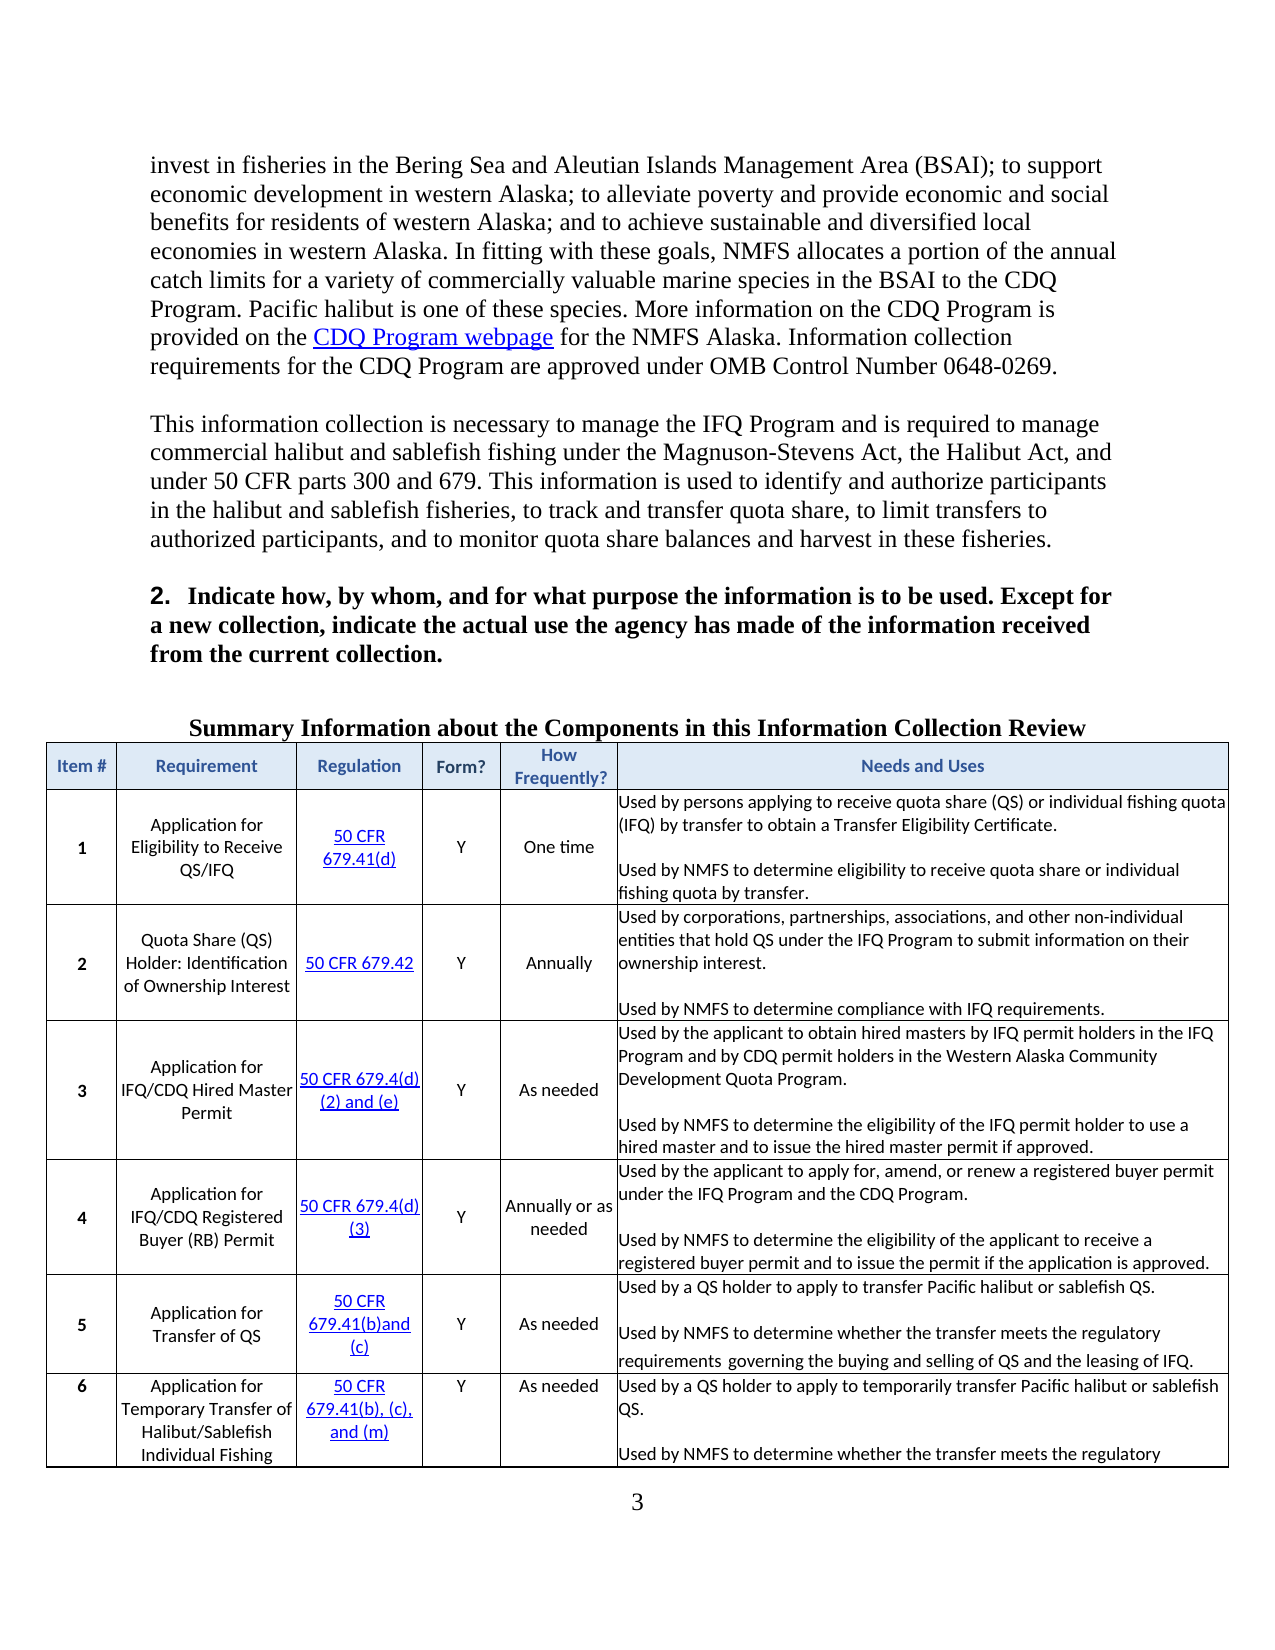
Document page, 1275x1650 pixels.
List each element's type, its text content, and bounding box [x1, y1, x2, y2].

table_cell 50 CFR 679.41(b), (c), and (m) [297, 1374, 422, 1466]
table_cell 2 [47, 905, 116, 1020]
table_cell Y [423, 1275, 500, 1373]
table_cell Application for IFQ/CDQ Registered Buyer (RB) Permit [117, 1160, 296, 1274]
table_cell Used by the applicant to obtain hired masters by IFQ permit holders in the IFQ Program and by CDQ permit holders in the Western Alaska Community Development Quota Program. Used by NMFS to determine the eligibility of the IFQ permit holder to use a hired master and to issue the hired master permit if approved. [618, 1021, 1228, 1158]
table_cell 6 [47, 1374, 116, 1466]
text Summary Information about the Components in this Information Collection Review [150, 713, 1125, 742]
table_cell As needed [501, 1021, 617, 1158]
text This information collection is necessary to manage the IFQ Program and is required to manage commercial halibut and sablefish fishing under the Magnuson-Stevens Act, the Halibut Act, and under 50 CFR parts 300 and 679. This information is used to identify and authorize participants in the halibut and sablefish fisheries, to track and transfer quota share, to limit transfers to authorized participants, and to monitor quota share balances and harvest in these fisheries. [150, 409, 1125, 552]
table_cell 50 CFR 679.4(d)(2) and (e) [297, 1021, 422, 1158]
table_cell Application for Eligibility to Receive QS/IFQ [117, 790, 296, 904]
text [150, 150, 1125, 380]
table_cell 50 CFR 679.4(d)(3) [297, 1160, 422, 1274]
table_cell Used by a QS holder to apply to transfer Pacific halibut or sablefish QS. Used by NMFS to determine whether the transfer meets the regulatory requirements governing the buying and selling of QS and the leasing of IFQ. [618, 1275, 1228, 1373]
subtitle Indicate how, by whom, and for what purpose the information is to be used. Except for a new collection, indicate the actual use the agency has made of the information received from the current collection. [150, 581, 1125, 668]
table_cell As needed [501, 1275, 617, 1373]
table_cell Annually or as needed [501, 1160, 617, 1274]
table_cell One time [501, 790, 617, 904]
table_cell Y [423, 905, 500, 1020]
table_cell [618, 1374, 1228, 1466]
table_header How Frequently? [501, 743, 617, 789]
table_cell 5 [47, 1275, 116, 1373]
table_header Needs and Uses [618, 743, 1228, 789]
table_cell Application for IFQ/CDQ Hired Master Permit [117, 1021, 296, 1158]
table_cell Y [423, 790, 500, 904]
table_cell Used by the applicant to apply for, amend, or renew a registered buyer permit under the IFQ Program and the CDQ Program. Used by NMFS to determine the eligibility of the applicant to receive a registered buyer permit and to issue the permit if the application is approved. [618, 1160, 1228, 1274]
table_cell Used by persons applying to receive quota share (QS) or individual fishing quota (IFQ) by transfer to obtain a Transfer Eligibility Certificate. Used by NMFS to determine eligibility to receive quota share or individual fishing quota by transfer. [618, 790, 1228, 904]
table_cell Used by corporations, partnerships, associations, and other non-individual entities that hold QS under the IFQ Program to submit information on their ownership interest. Used by NMFS to determine compliance with IFQ requirements. [618, 905, 1228, 1020]
table_cell Y [423, 1374, 500, 1466]
table_cell Application for Transfer of QS [117, 1275, 296, 1373]
table_cell As needed [501, 1374, 617, 1466]
table_cell 3 [47, 1021, 116, 1158]
table_header Regulation [297, 743, 422, 789]
table_header Form? [423, 743, 500, 789]
table_cell 50 CFR 679.41(b)and (c) [297, 1275, 422, 1373]
table_header Requirement [117, 743, 296, 789]
table_cell 50 CFR 679.41(d) [297, 790, 422, 904]
table_cell 50 CFR 679.42 [297, 905, 422, 1020]
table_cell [117, 1374, 296, 1466]
table_cell Quota Share (QS) Holder: Identification of Ownership Interest [117, 905, 296, 1020]
table_cell 4 [47, 1160, 116, 1274]
table_cell Y [423, 1160, 500, 1274]
table_cell Y [423, 1021, 500, 1158]
table_cell Annually [501, 905, 617, 1020]
table_cell 1 [47, 790, 116, 904]
table_header Item # [47, 743, 116, 789]
